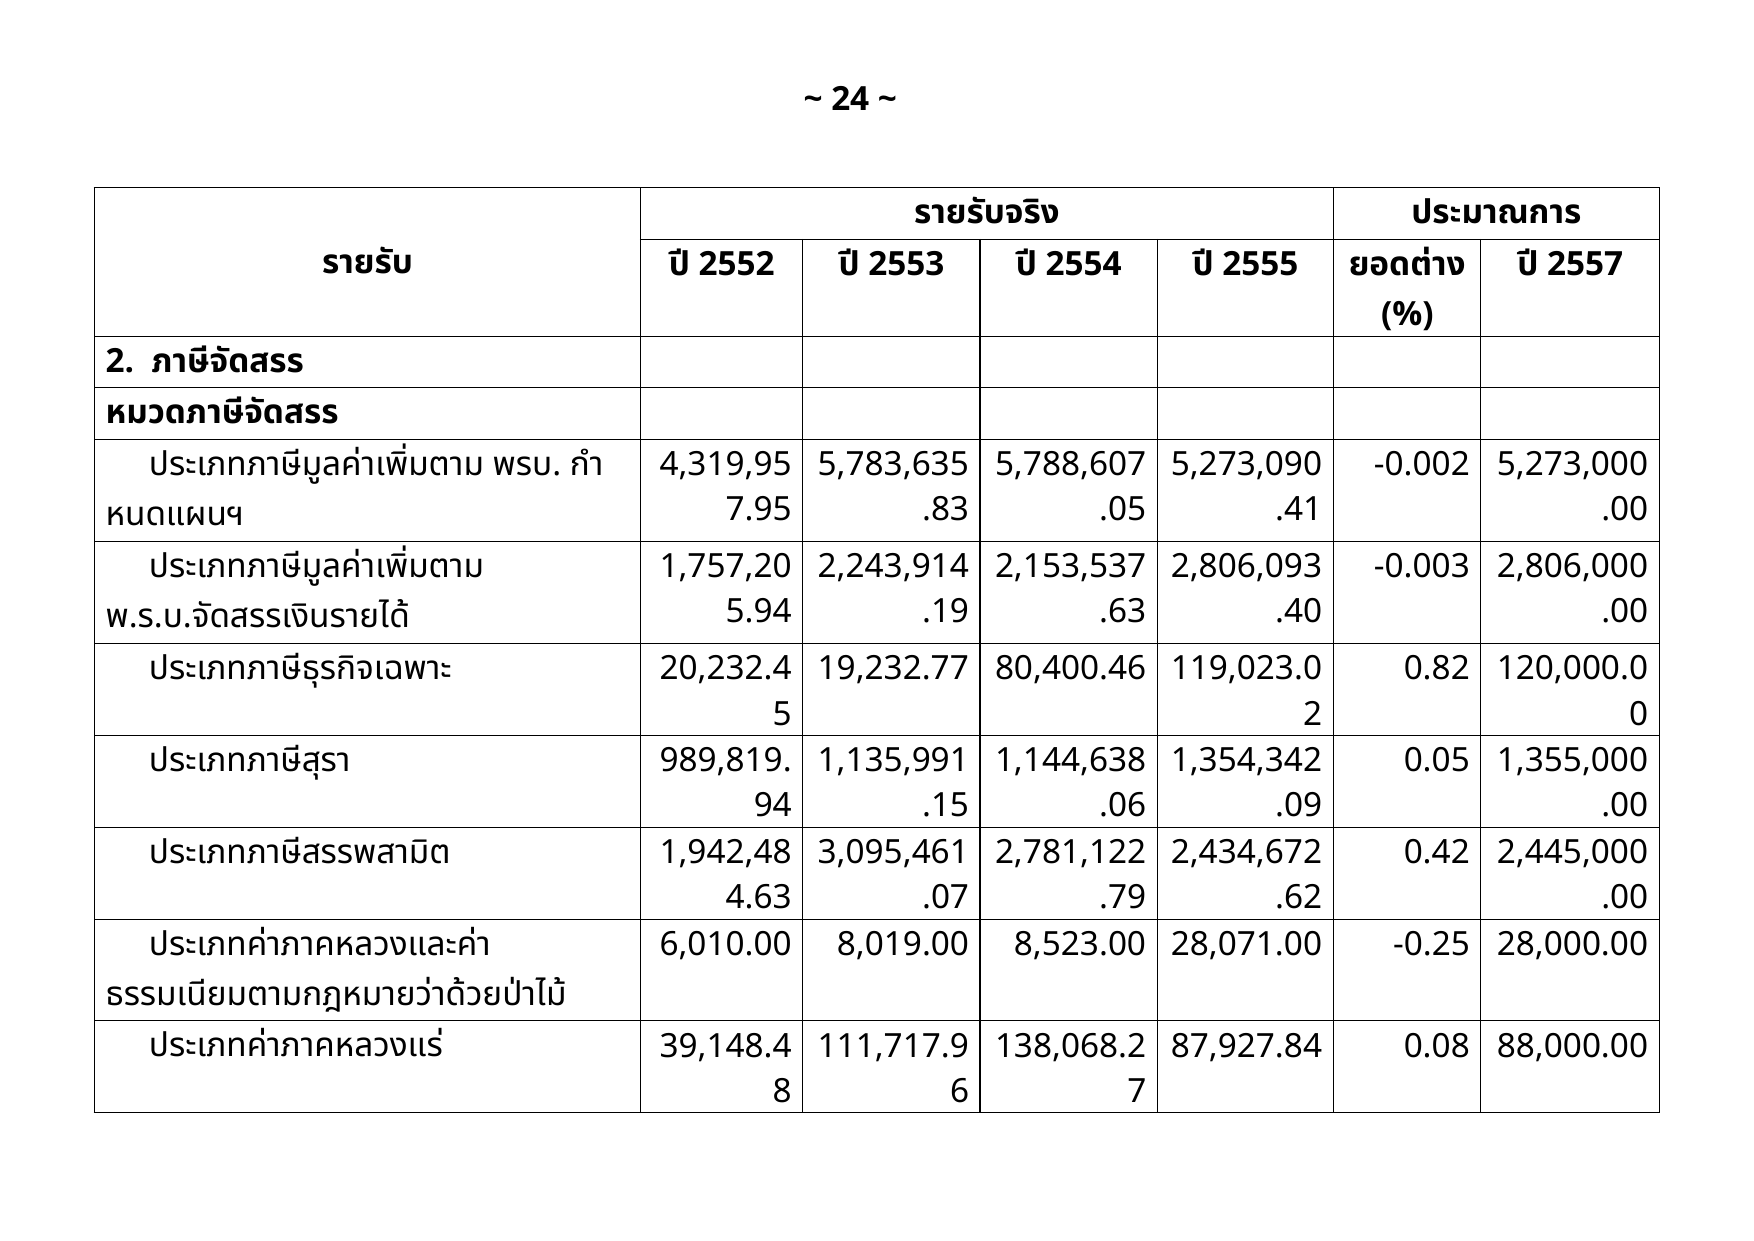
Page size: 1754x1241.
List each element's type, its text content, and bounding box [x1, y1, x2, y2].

table_cell [1158, 337, 1333, 387]
table_cell 6,010.00 [641, 920, 802, 1020]
table_cell 2,806,000.00 [1481, 542, 1659, 643]
table_cell ประเภทค่าภาคหลวงแร่ [95, 1021, 640, 1112]
table_cell -0.003 [1334, 542, 1480, 643]
table_cell 0.82 [1334, 644, 1480, 735]
table_cell 1,355,000.00 [1481, 736, 1659, 827]
table_cell [1481, 388, 1659, 439]
table_cell [641, 337, 802, 387]
table_cell 2,153,537.63 [981, 542, 1157, 643]
table_cell [981, 388, 1157, 439]
table_header รายรับ [95, 188, 640, 336]
table_cell 2. ภาษีจัดสรร [95, 337, 640, 387]
table_cell ประเภทภาษีสรรพสามิต [95, 828, 640, 918]
table_cell 1,942,484.63 [641, 828, 802, 918]
table_cell 2,806,093.40 [1158, 542, 1333, 643]
table_cell 1,757,205.94 [641, 542, 802, 643]
table_cell 138,068.27 [981, 1021, 1157, 1112]
table_cell 39,148.48 [641, 1021, 802, 1112]
table_cell 88,000.00 [1481, 1021, 1659, 1112]
table_cell 120,000.00 [1481, 644, 1659, 735]
table_cell ประเภทค่าภาคหลวงและค่าธรรมเนียมตามกฎหมายว่าด้วยป่าไม้ [95, 920, 640, 1020]
table_cell ยอดต่าง (%) [1334, 240, 1480, 336]
table_cell 1,135,991.15 [803, 736, 979, 827]
table_cell 1,354,342.09 [1158, 736, 1333, 827]
table_cell 28,071.00 [1158, 920, 1333, 1020]
table_cell ปี 2555 [1158, 240, 1333, 336]
table_cell ปี 2553 [803, 240, 979, 336]
table_cell 80,400.46 [981, 644, 1157, 735]
table_cell -0.25 [1334, 920, 1480, 1020]
table_cell [1334, 337, 1480, 387]
table_cell [981, 337, 1157, 387]
table_cell 8,523.00 [981, 920, 1157, 1020]
table_cell [803, 337, 979, 387]
table_cell [641, 388, 802, 439]
table_cell 119,023.02 [1158, 644, 1333, 735]
table_cell 2,781,122.79 [981, 828, 1157, 918]
table_cell [1158, 388, 1333, 439]
table_cell 3,095,461.07 [803, 828, 979, 918]
table_cell 28,000.00 [1481, 920, 1659, 1020]
table_cell 5,783,635.83 [803, 440, 979, 541]
table_cell 1,144,638.06 [981, 736, 1157, 827]
table_cell 2,243,914.19 [803, 542, 979, 643]
table_cell 111,717.96 [803, 1021, 979, 1112]
table_cell ปี 2554 [981, 240, 1157, 336]
table_cell 989,819.94 [641, 736, 802, 827]
table_cell 0.05 [1334, 736, 1480, 827]
table_cell ประเภทภาษีมูลค่าเพิ่มตาม พรบ. กำหนดแผนฯ [95, 440, 640, 541]
table_cell 5,788,607.05 [981, 440, 1157, 541]
table_cell ประเภทภาษีสุรา [95, 736, 640, 827]
table_cell 20,232.45 [641, 644, 802, 735]
table_cell 0.42 [1334, 828, 1480, 918]
table_cell 4,319,957.95 [641, 440, 802, 541]
table_cell [1334, 388, 1480, 439]
table_cell ปี 2552 [641, 240, 802, 336]
table_cell 19,232.77 [803, 644, 979, 735]
table_cell [1481, 337, 1659, 387]
table_cell 2,434,672.62 [1158, 828, 1333, 918]
table_cell ปี 2557 [1481, 240, 1659, 336]
table_cell หมวดภาษีจัดสรร [95, 388, 640, 439]
table_header รายรับจริง [641, 188, 1333, 239]
table_cell 5,273,090.41 [1158, 440, 1333, 541]
table_cell 8,019.00 [803, 920, 979, 1020]
table_cell ประเภทภาษีมูลค่าเพิ่มตาม พ.ร.บ.จัดสรรเงินรายได้ [95, 542, 640, 643]
table_cell [803, 388, 979, 439]
table_cell 5,273,000.00 [1481, 440, 1659, 541]
table_header ประมาณการ [1334, 188, 1659, 239]
table_cell ประเภทภาษีธุรกิจเฉพาะ [95, 644, 640, 735]
table_cell -0.002 [1334, 440, 1480, 541]
table_cell 2,445,000.00 [1481, 828, 1659, 918]
table_cell 87,927.84 [1158, 1021, 1333, 1112]
table_cell 0.08 [1334, 1021, 1480, 1112]
